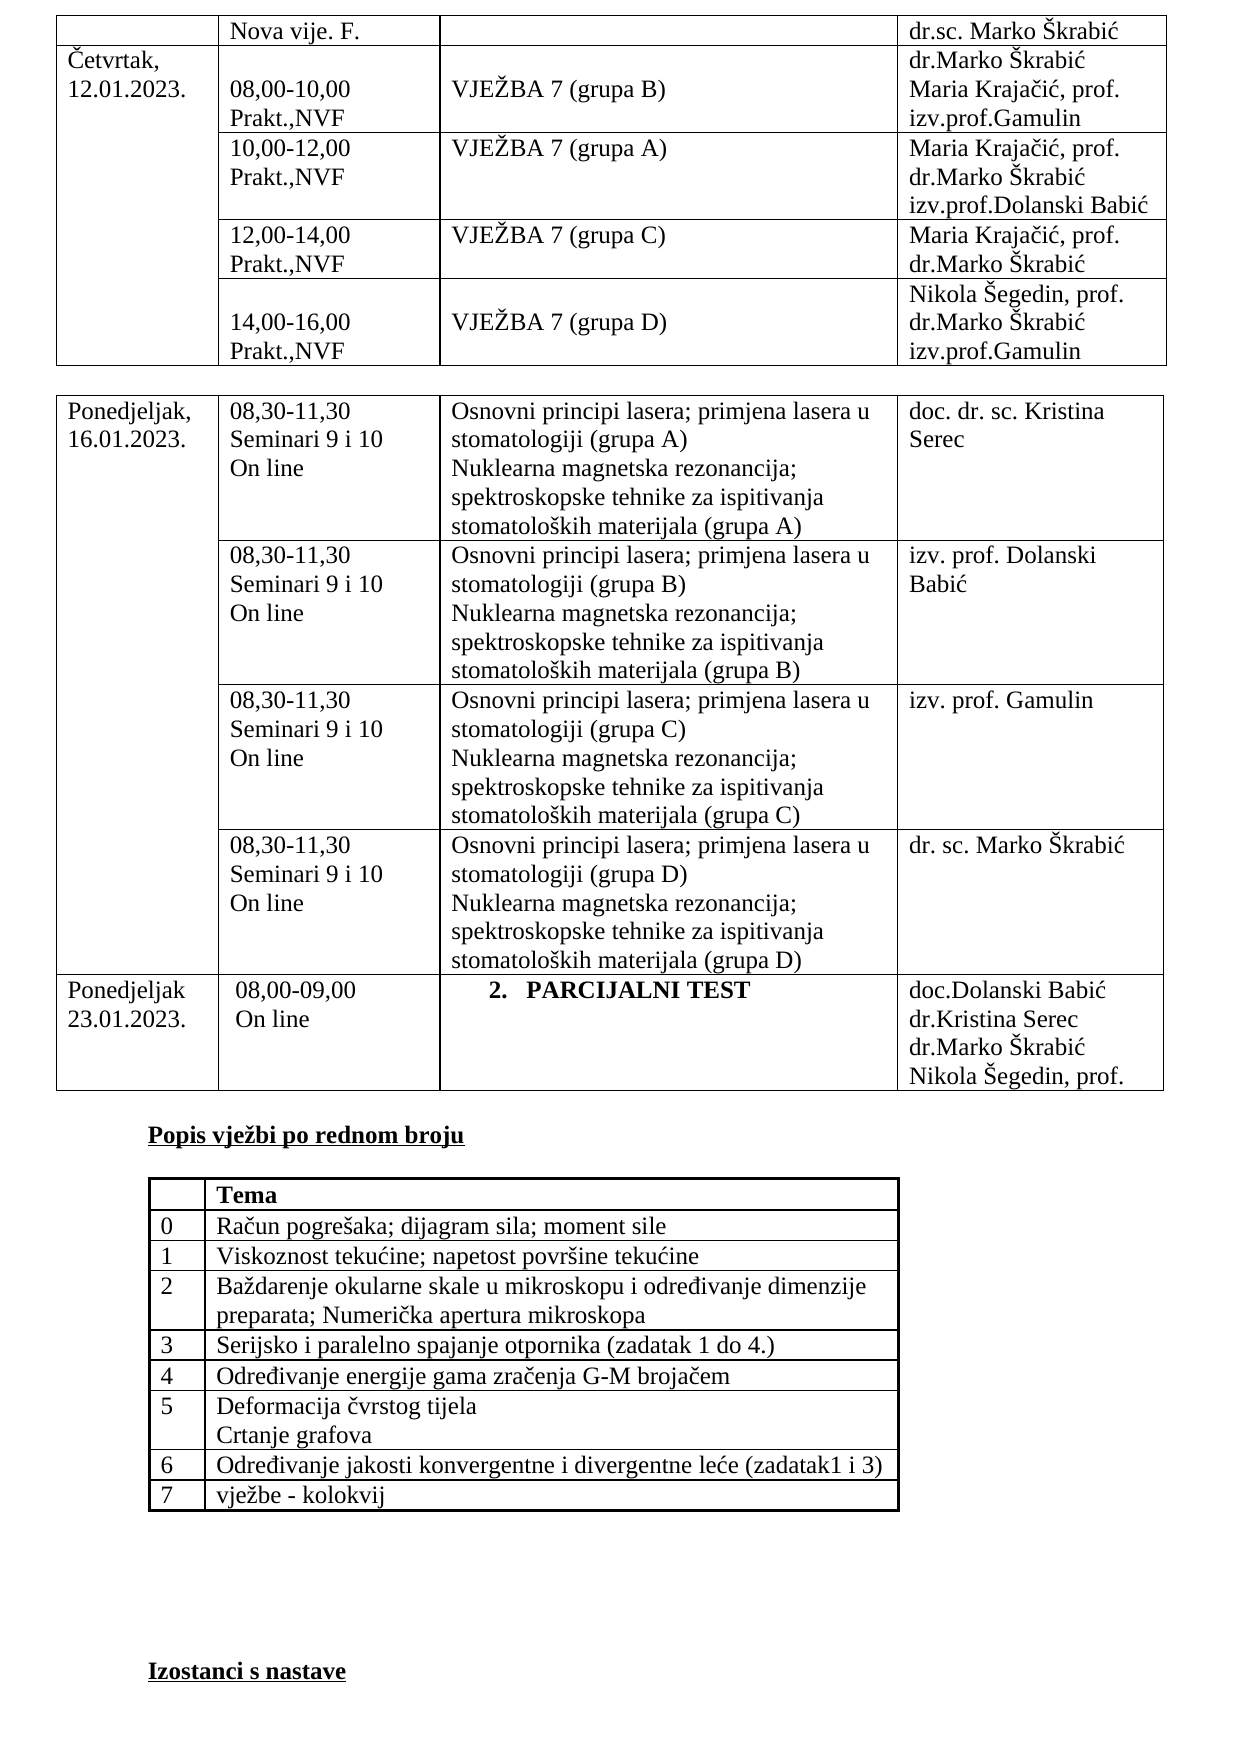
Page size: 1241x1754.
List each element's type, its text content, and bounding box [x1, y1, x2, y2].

text Popis vježbi po rednom broju [148, 1120, 1093, 1148]
table_cell izv. prof. Gamulin [898, 685, 1163, 829]
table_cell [898, 16, 1166, 44]
table_cell Račun pogrešaka; dijagram sila; moment sile [206, 1211, 897, 1239]
table_cell 08,00-09,00 On line [219, 975, 439, 1090]
table_header 08,30-11,30 Seminari 9 i 10 On line [219, 396, 439, 539]
table_cell 2 [151, 1271, 204, 1329]
table_cell Baždarenje okularne skale u mikroskopu i određivanje dimenzije preparata; Numerička apertura mikroskopa [206, 1271, 897, 1329]
table_cell vježbe - kolokvij [206, 1481, 897, 1509]
table_cell izv. prof. Dolanski Babić [898, 541, 1163, 684]
table_cell 4 [151, 1361, 204, 1389]
table_cell Četvrtak, 12.01.2023. [57, 46, 218, 365]
table_header Osnovni principi lasera; primjena lasera u stomatologiji (grupa A) Nuklearna magnetska rezonancija; spektroskopske tehnike za ispitivanja stomatoloških materijala (grupa A) [441, 396, 897, 539]
table_cell PARCIJALNI TEST [441, 975, 897, 1090]
table_cell 14,00-16,00 Prakt.,NVF [219, 279, 439, 365]
table_header [151, 1180, 204, 1209]
table_header Ponedjeljak, 16.01.2023. [57, 396, 218, 974]
table_cell VJEŽBA 7 (grupa A) [441, 133, 897, 219]
table_cell 7 [151, 1481, 204, 1509]
table_cell 08,00-10,00 Prakt.,NVF [219, 46, 439, 132]
table_cell 12,00-14,00 Prakt.,NVF [219, 220, 439, 278]
table_cell dr. sc. Marko Škrabić [898, 830, 1163, 974]
table_cell 1 [151, 1241, 204, 1270]
table_cell VJEŽBA 7 (grupa B) [441, 46, 897, 132]
table_cell Maria Krajačić, prof. dr.Marko Škrabić izv.prof.Dolanski Babić [898, 133, 1166, 219]
table_cell Određivanje jakosti konvergentne i divergentne leće (zadatak1 i 3) [206, 1450, 897, 1479]
table_cell 08,30-11,30 Seminari 9 i 10 On line [219, 685, 439, 829]
text Izostanci s nastave [148, 1656, 1093, 1685]
table_cell 6 [151, 1450, 204, 1479]
table_cell doc.Dolanski Babić dr.Kristina Serec dr.Marko Škrabić Nikola Šegedin, prof. [898, 975, 1163, 1090]
table_cell 08,30-11,30 Seminari 9 i 10 On line [219, 830, 439, 974]
table_cell 5 [151, 1391, 204, 1448]
table_cell 3 [151, 1331, 204, 1359]
table_cell Deformacija čvrstog tijela Crtanje grafova [206, 1391, 897, 1448]
table_header doc. dr. sc. Kristina Serec [898, 396, 1163, 539]
table_cell Osnovni principi lasera; primjena lasera u stomatologiji (grupa D) Nuklearna magnetska rezonancija; spektroskopske tehnike za ispitivanja stomatoloških materijala (grupa D) [441, 830, 897, 974]
table_cell 0 [151, 1211, 204, 1239]
table_cell 10,00-12,00 Prakt.,NVF [219, 133, 439, 219]
table_header Tema [206, 1180, 897, 1209]
table_cell VJEŽBA 7 (grupa D) [441, 279, 897, 365]
table_cell Ponedjeljak 23.01.2023. [57, 975, 218, 1090]
table_cell dr.Marko Škrabić Maria Krajačić, prof. izv.prof.Gamulin [898, 46, 1166, 132]
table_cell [219, 16, 439, 44]
table_cell [57, 16, 218, 44]
table_cell Određivanje energije gama zračenja G-M brojačem [206, 1361, 897, 1389]
table_cell Nikola Šegedin, prof. dr.Marko Škrabić izv.prof.Gamulin [898, 279, 1166, 365]
table_cell Osnovni principi lasera; primjena lasera u stomatologiji (grupa B) Nuklearna magnetska rezonancija; spektroskopske tehnike za ispitivanja stomatoloških materijala (grupa B) [441, 541, 897, 684]
table_cell Osnovni principi lasera; primjena lasera u stomatologiji (grupa C) Nuklearna magnetska rezonancija; spektroskopske tehnike za ispitivanja stomatoloških materijala (grupa C) [441, 685, 897, 829]
table_cell 08,30-11,30 Seminari 9 i 10 On line [219, 541, 439, 684]
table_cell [441, 16, 897, 44]
table_cell VJEŽBA 7 (grupa C) [441, 220, 897, 278]
table_cell Serijsko i paralelno spajanje otpornika (zadatak 1 do 4.) [206, 1331, 897, 1359]
table_cell Viskoznost tekućine; napetost površine tekućine [206, 1241, 897, 1270]
table_cell Maria Krajačić, prof. dr.Marko Škrabić [898, 220, 1166, 278]
